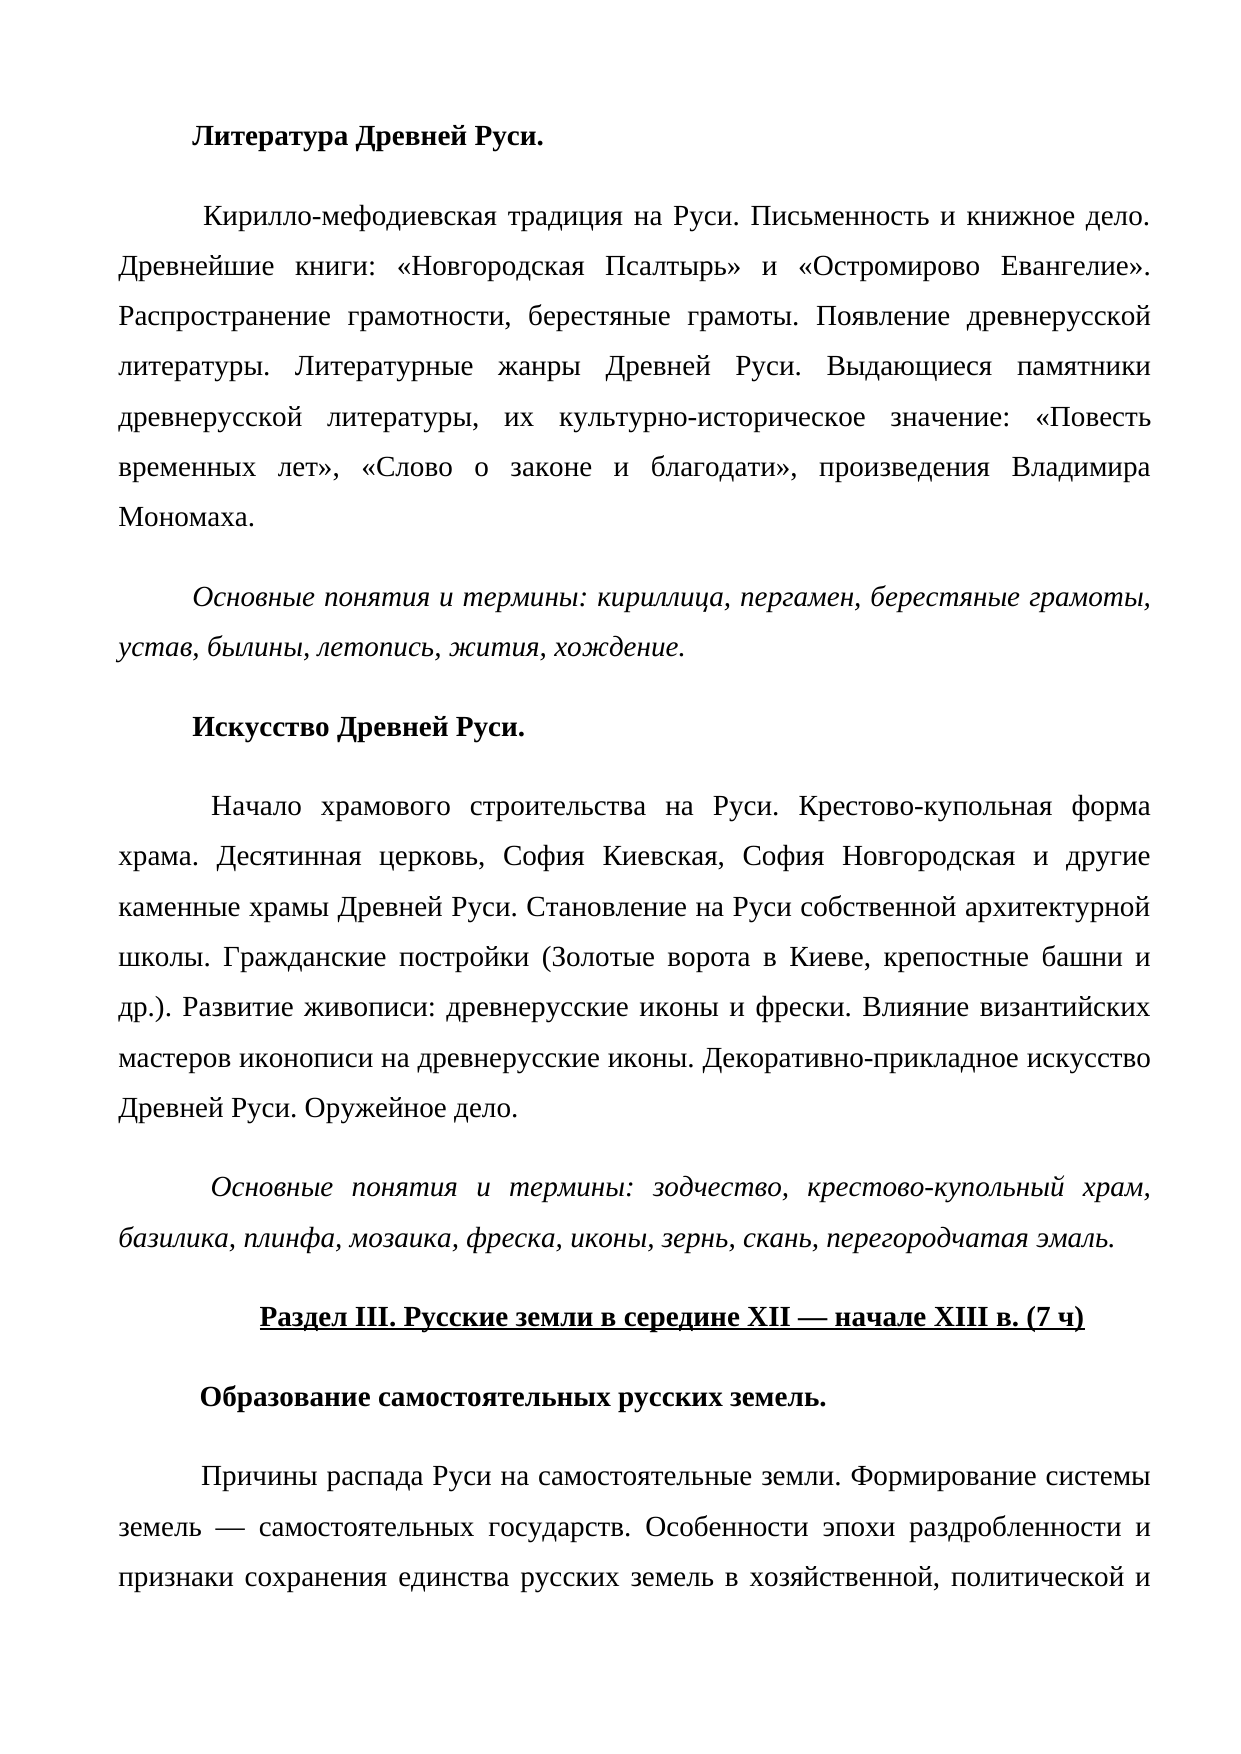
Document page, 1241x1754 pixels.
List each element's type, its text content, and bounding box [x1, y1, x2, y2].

text Кирилло-мефодиевская традиция на Руси. Письменность и книжное дело. Древнейшие книги: «Новгородская Псалтырь» и «Остромирово Евангелие». Распространение грамотности, берестяные грамоты. Появление древнерусской литературы. Литературные жанры Древней Руси. Выдающиеся памятники древнерусской литературы, их культурно-историческое значение: «Повесть временных лет», «Слово о законе и благодати», произведения Владимира Мономаха. [118, 198, 1152, 533]
text Основные понятия и термины: кириллица, пергамен, берестяные грамоты, устав, былины, летопись, жития, хождение. [118, 579, 1152, 663]
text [118, 1458, 1152, 1592]
text Образование самостоятельных русских земель. [118, 1379, 1152, 1412]
text Начало храмового строительства на Руси. Крестово-купольная форма храма. Десятинная церковь, София Киевская, София Новгородская и другие каменные храмы Древней Руси. Становление на Руси собственной архитектурной школы. Гражданские постройки (Золотые ворота в Киеве, крепостные башни и др.). Развитие живописи: древнерусские иконы и фрески. Влияние византийских мастеров иконописи на древнерусские иконы. Декоративно-прикладное искусство Древней Руси. Оружейное дело. [118, 788, 1152, 1124]
text Искусство Древней Руси. [118, 709, 1152, 742]
text Основные понятия и термины: зодчество, крестово-купольный храм, базилика, плинфа, мозаика, фреска, иконы, зернь, скань, перегородчатая эмаль. [118, 1169, 1152, 1253]
text Литература Древней Руси. [118, 118, 1152, 152]
text Раздел III. Русские земли в середине XII — начале XIII в. (7 ч) [118, 1299, 1152, 1333]
